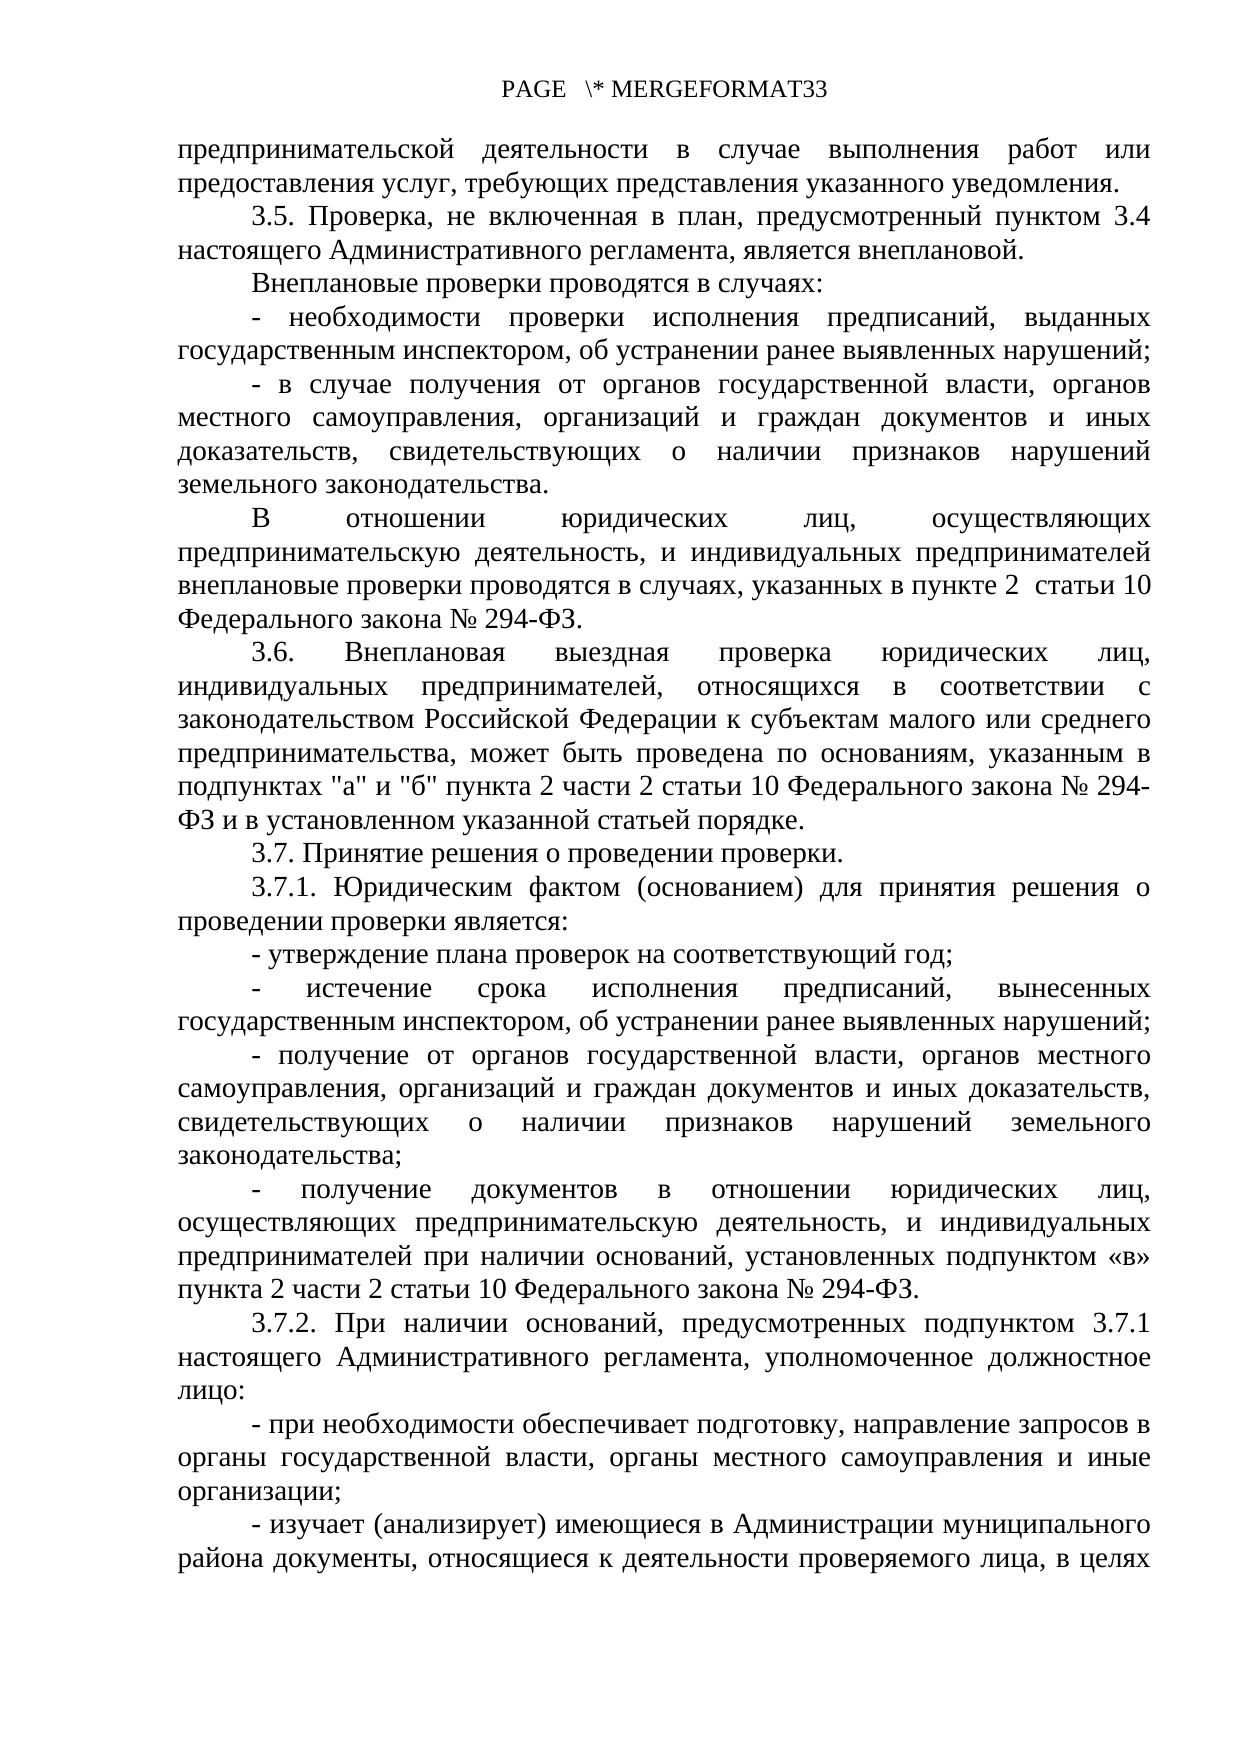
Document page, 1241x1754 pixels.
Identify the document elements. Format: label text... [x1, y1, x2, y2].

text 3.7.2. При наличии оснований, предусмотренных подпунктом 3.7.1 настоящего Административного регламента, уполномоченное должностное лицо: [177, 1305, 1152, 1406]
text 3.7.1. Юридическим фактом (основанием) для принятия решения о проведении проверки является: [177, 869, 1152, 936]
text 3.6. Внеплановая выездная проверка юридических лиц, индивидуальных предпринимателей, относящихся в соответствии с законодательством Российской Федерации к субъектам малого или среднего предпринимательства, может быть проведена по основаниям, указанным в подпунктах "а" и "б" пункта 2 части 2 статьи 10 Федерального закона № 294-ФЗ и в установленном указанной статьей порядке. [177, 634, 1152, 836]
text - получение от органов государственной власти, органов местного самоуправления, организаций и граждан документов и иных доказательств, свидетельствующих о наличии признаков нарушений земельного законодательства; [177, 1037, 1152, 1171]
text - утверждение плана проверок на соответствующий год; [177, 936, 1152, 970]
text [177, 1506, 1152, 1573]
text Внеплановые проверки проводятся в случаях: [177, 265, 1152, 299]
text - при необходимости обеспечивает подготовку, направление запросов в органы государственной власти, органы местного самоуправления и иные организации; [177, 1406, 1152, 1506]
text - истечение срока исполнения предписаний, вынесенных государственным инспектором, об устранении ранее выявленных нарушений; [177, 970, 1152, 1037]
text В отношении юридических лиц, осуществляющих предпринимательскую деятельность, и индивидуальных предпринимателей внеплановые проверки проводятся в случаях, указанных в пункте 2 статьи 10 Федерального закона № 294-ФЗ. [177, 500, 1152, 634]
text 3.5. Проверка, не включенная в план, предусмотренный пунктом 3.4 настоящего Административного регламента, является внеплановой. [177, 198, 1152, 265]
text 3.7. Принятие решения о проведении проверки. [177, 836, 1152, 869]
text - в случае получения от органов государственной власти, органов местного самоуправления, организаций и граждан документов и иных доказательств, свидетельствующих о наличии признаков нарушений земельного законодательства. [177, 366, 1152, 500]
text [177, 131, 1152, 198]
text - необходимости проверки исполнения предписаний, выданных государственным инспектором, об устранении ранее выявленных нарушений; [177, 299, 1152, 366]
text - получение документов в отношении юридических лиц, осуществляющих предпринимательскую деятельность, и индивидуальных предпринимателей при наличии оснований, установленных подпунктом «в» пункта 2 части 2 статьи 10 Федерального закона № 294-ФЗ. [177, 1171, 1152, 1305]
